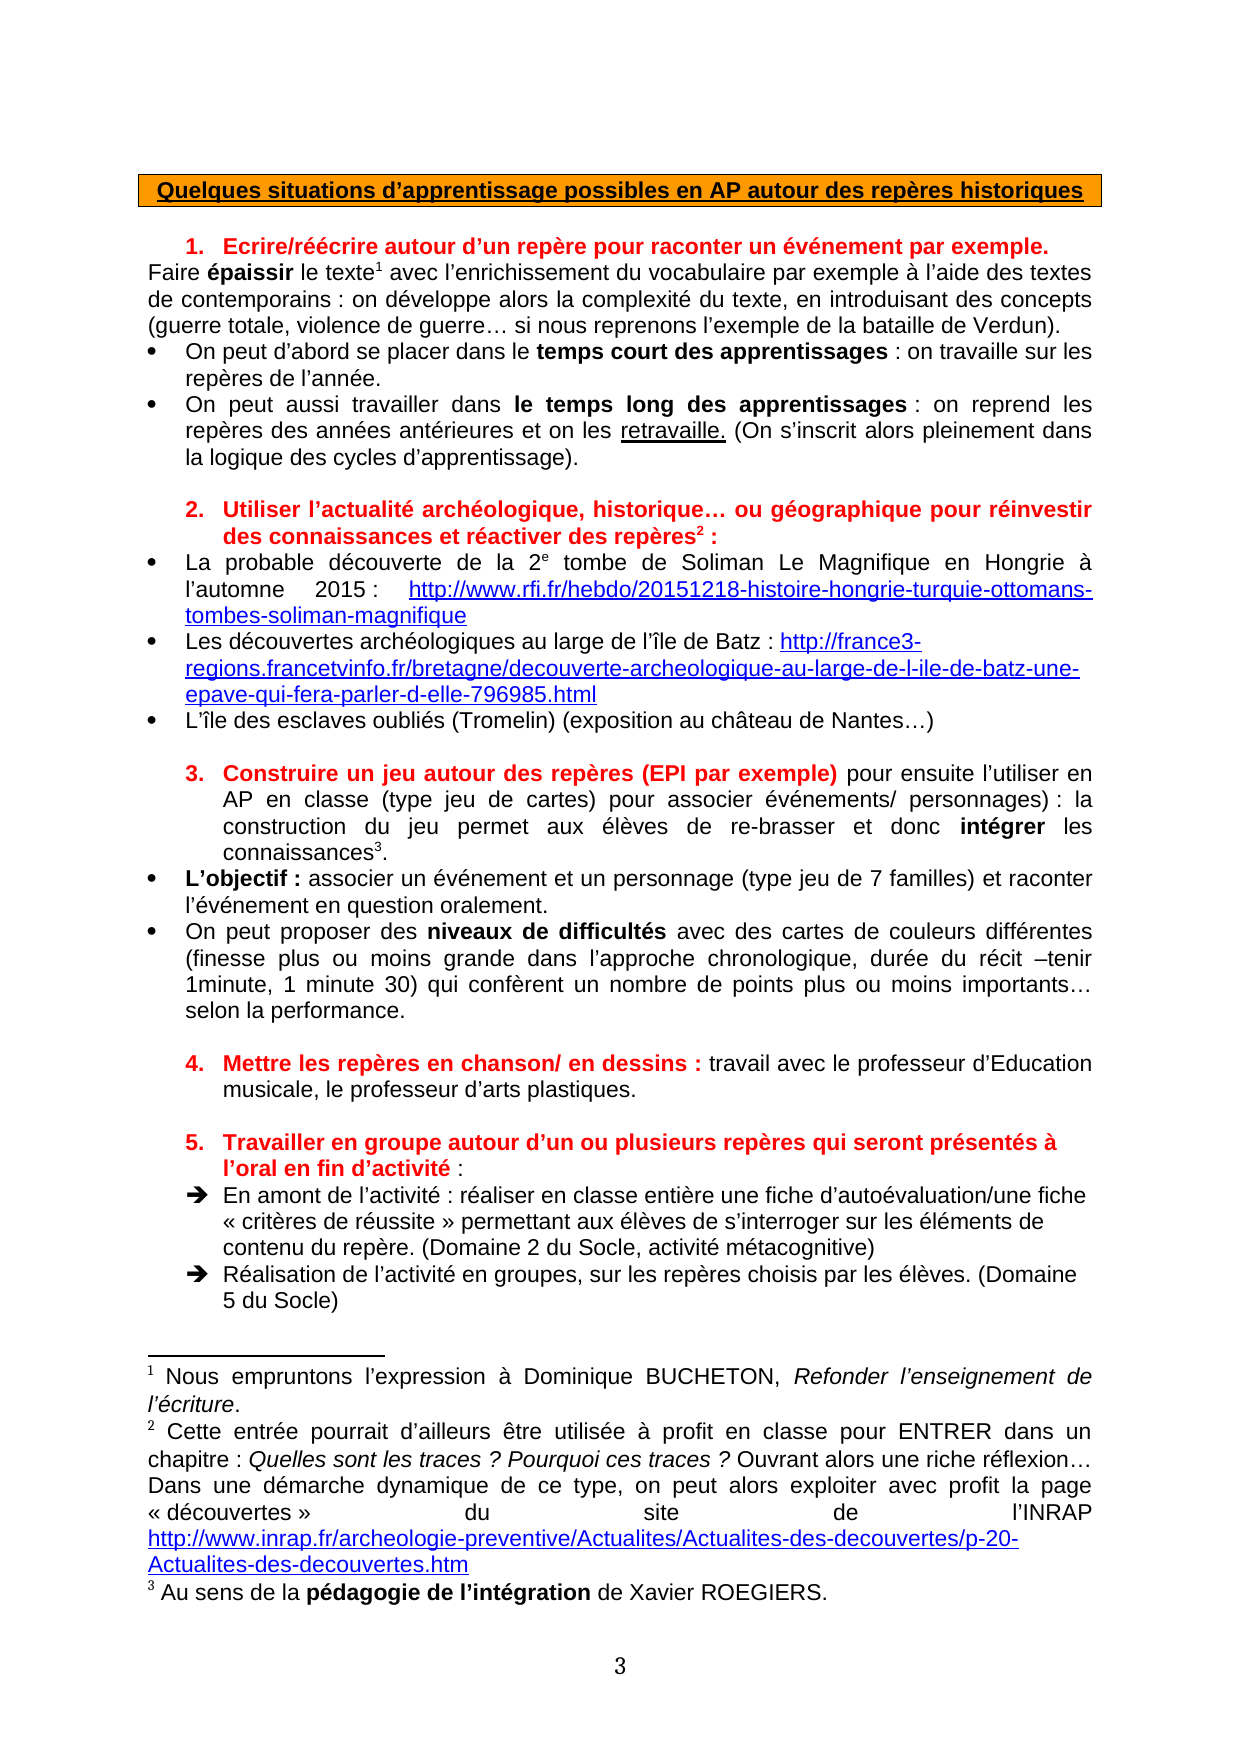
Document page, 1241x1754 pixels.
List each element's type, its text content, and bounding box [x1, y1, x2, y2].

list La probable découverte de la 2e tombe de Soliman Le Magnifique en Hongrie à l’automne 2015 : http://www.rfi.fr/hebdo/20151218-histoire-hongrie-turquie-ottomans-tombes-soliman-magnifique [148, 549, 1093, 628]
list On peut proposer des niveaux de difficultés avec des cartes de couleurs différentes (finesse plus ou moins grande dans l’approche chronologique, durée du récit –tenir 1minute, 1 minute 30) qui confèrent un nombre de points plus ou moins importants… selon la performance. [148, 918, 1093, 1023]
text Quelques situations d’apprentissage possibles en AP autour des repères historiques [139, 175, 1101, 206]
list Mettre les repères en chanson/ en dessins : travail avec le professeur d’Education musicale, le professeur d’arts plastiques. [185, 1050, 1093, 1103]
list Utiliser l’actualité archéologique, historique… ou géographique pour réinvestir des connaissances et réactiver des repères : [185, 496, 1093, 549]
list Les découvertes archéologiques au large de l’île de Batz : http://france3-regions.francetvinfo.fr/bretagne/decouverte-archeologique-au-large-de-l-ile-de-batz-une-epave-qui-fera-parler-d-elle-796985.html [148, 628, 1093, 707]
list Travailler en groupe autour d’un ou plusieurs repères qui seront présentés à l’oral en fin d’activité : [185, 1129, 1093, 1182]
list On peut d’abord se placer dans le temps court des apprentissages : on travaille sur les repères de l’année. [148, 338, 1093, 391]
list L’île des esclaves oubliés (Tromelin) (exposition au château de Nantes…) [148, 707, 1093, 734]
list Ecrire/réécrire autour d’un repère pour raconter un événement par exemple. [185, 233, 1093, 259]
list En amont de l’activité : réaliser en classe entière une fiche d’autoévaluation/une fiche « critères de réussite » permettant aux élèves de s’interroger sur les éléments de contenu du repère. (Domaine 2 du Socle, activité métacognitive) [185, 1182, 1093, 1261]
list Construire un jeu autour des repères (EPI par exemple) pour ensuite l’utiliser en AP en classe (type jeu de cartes) pour associer événements/ personnages) : la construction du jeu permet aux élèves de re-brasser et donc intégrer les connaissances. [185, 760, 1093, 865]
text Faire épaissir le texte avec l’enrichissement du vocabulaire par exemple à l’aide des textes de contemporains : on développe alors la complexité du texte, en introduisant des concepts (guerre totale, violence de guerre… si nous reprenons l’exemple de la bataille de Verdun). [148, 259, 1093, 338]
list On peut aussi travailler dans le temps long des apprentissages : on reprend les repères des années antérieures et on les retravaille. (On s’inscrit alors pleinement dans la logique des cycles d’apprentissage). [148, 391, 1093, 470]
list L’objectif : associer un événement et un personnage (type jeu de 7 familles) et raconter l’événement en question oralement. [148, 865, 1093, 918]
list Réalisation de l’activité en groupes, sur les repères choisis par les élèves. (Domaine 5 du Socle) [185, 1261, 1093, 1313]
